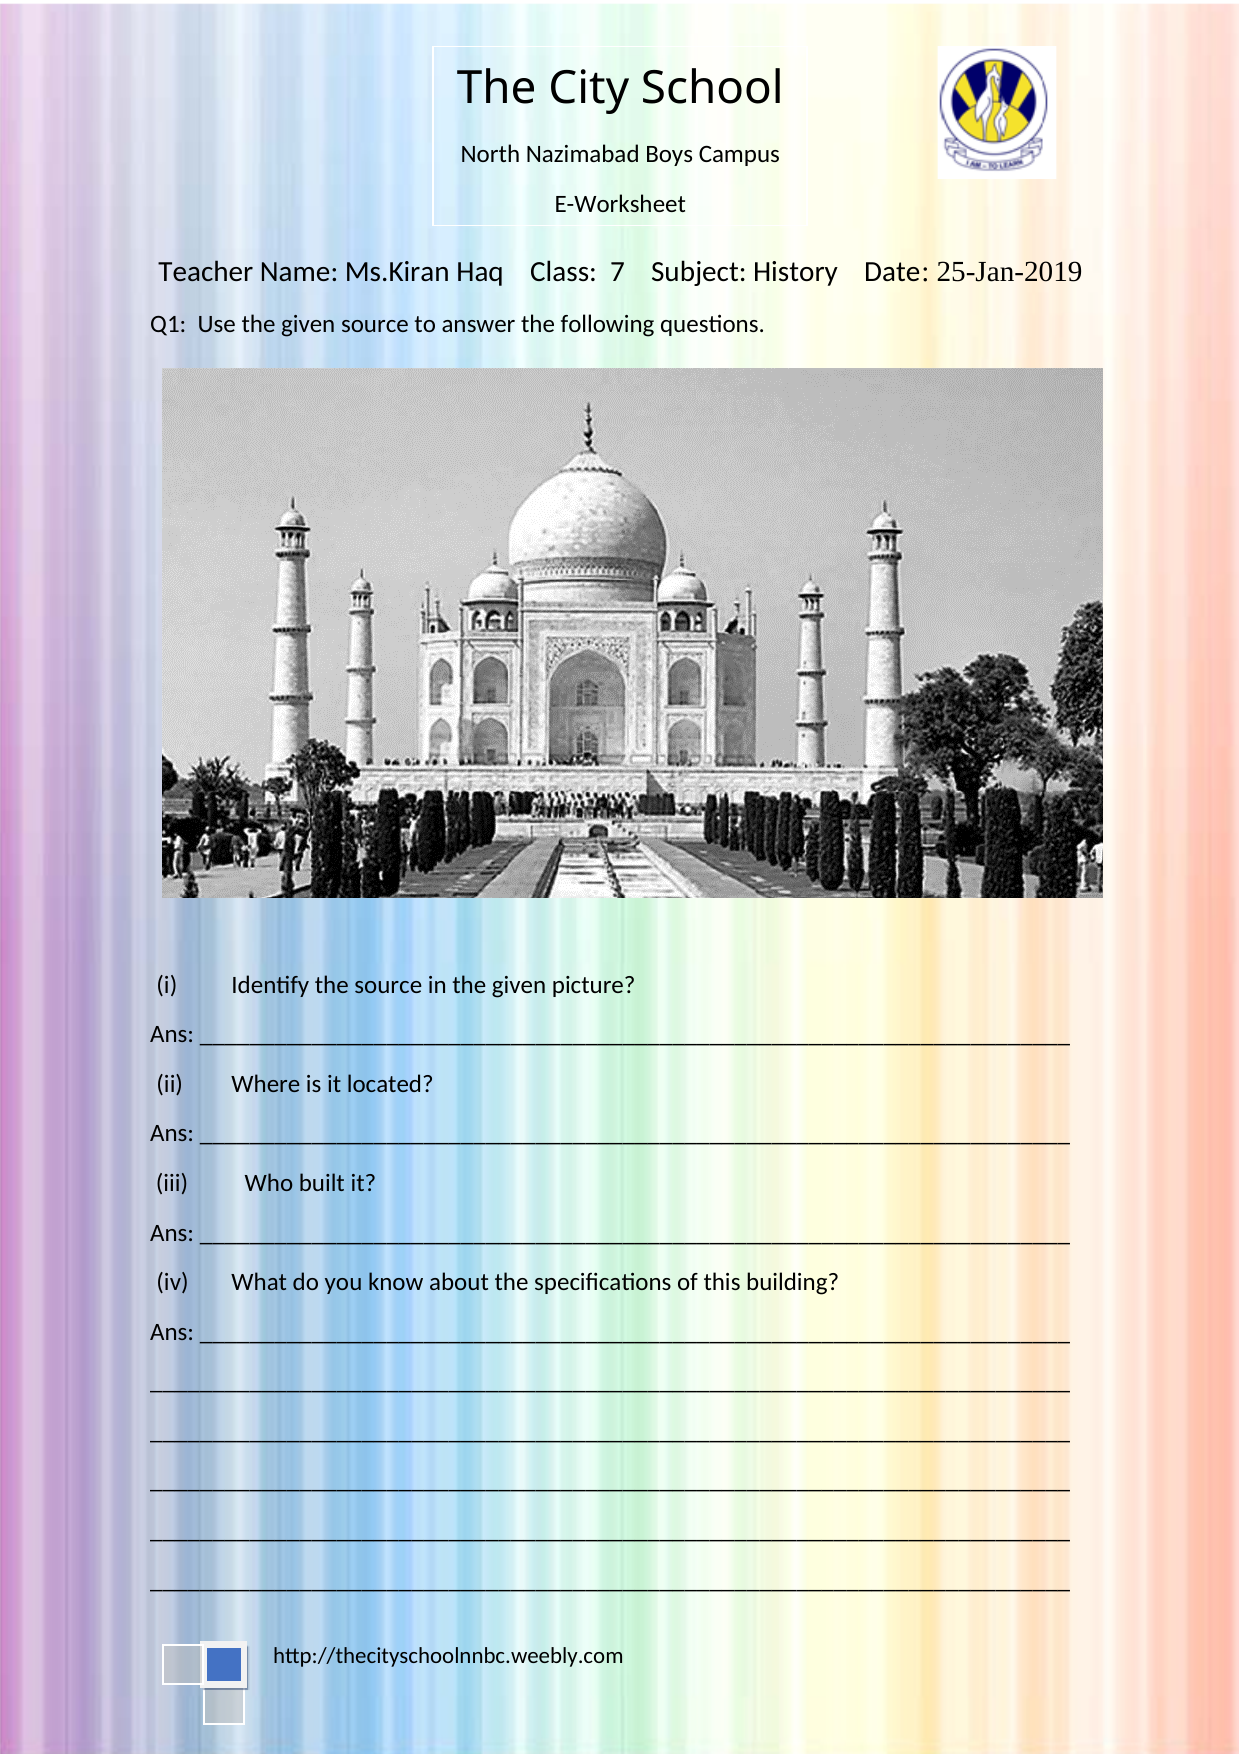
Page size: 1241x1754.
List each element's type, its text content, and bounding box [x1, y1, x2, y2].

text Teacher Name: Ms.Kiran Haq Class: 7 Subject: History Date: 25-Jan-2019 [150, 253, 1090, 289]
text Ans: ______________________________________________________________________ [150, 1316, 1090, 1346]
text (iii) Who built it? [150, 1167, 1090, 1198]
text Ans: ______________________________________________________________________ [150, 1018, 1090, 1049]
text __________________________________________________________________________ [150, 1415, 1090, 1446]
text __________________________________________________________________________ [150, 1564, 1090, 1594]
text Ans: ______________________________________________________________________ [150, 1217, 1090, 1247]
text __________________________________________________________________________ [150, 1365, 1090, 1396]
text Q1: Use the given source to answer the following questions. [150, 308, 1090, 339]
text __________________________________________________________________________ [150, 1464, 1090, 1495]
text Ans: ______________________________________________________________________ [150, 1117, 1090, 1148]
picture [0, 1, 1239, 1754]
list What do you know about the specifications of this building? [156, 1266, 1090, 1297]
list Identify the source in the given picture? [156, 969, 1090, 999]
text __________________________________________________________________________ [150, 1514, 1090, 1545]
list Where is it located? [156, 1068, 1090, 1098]
